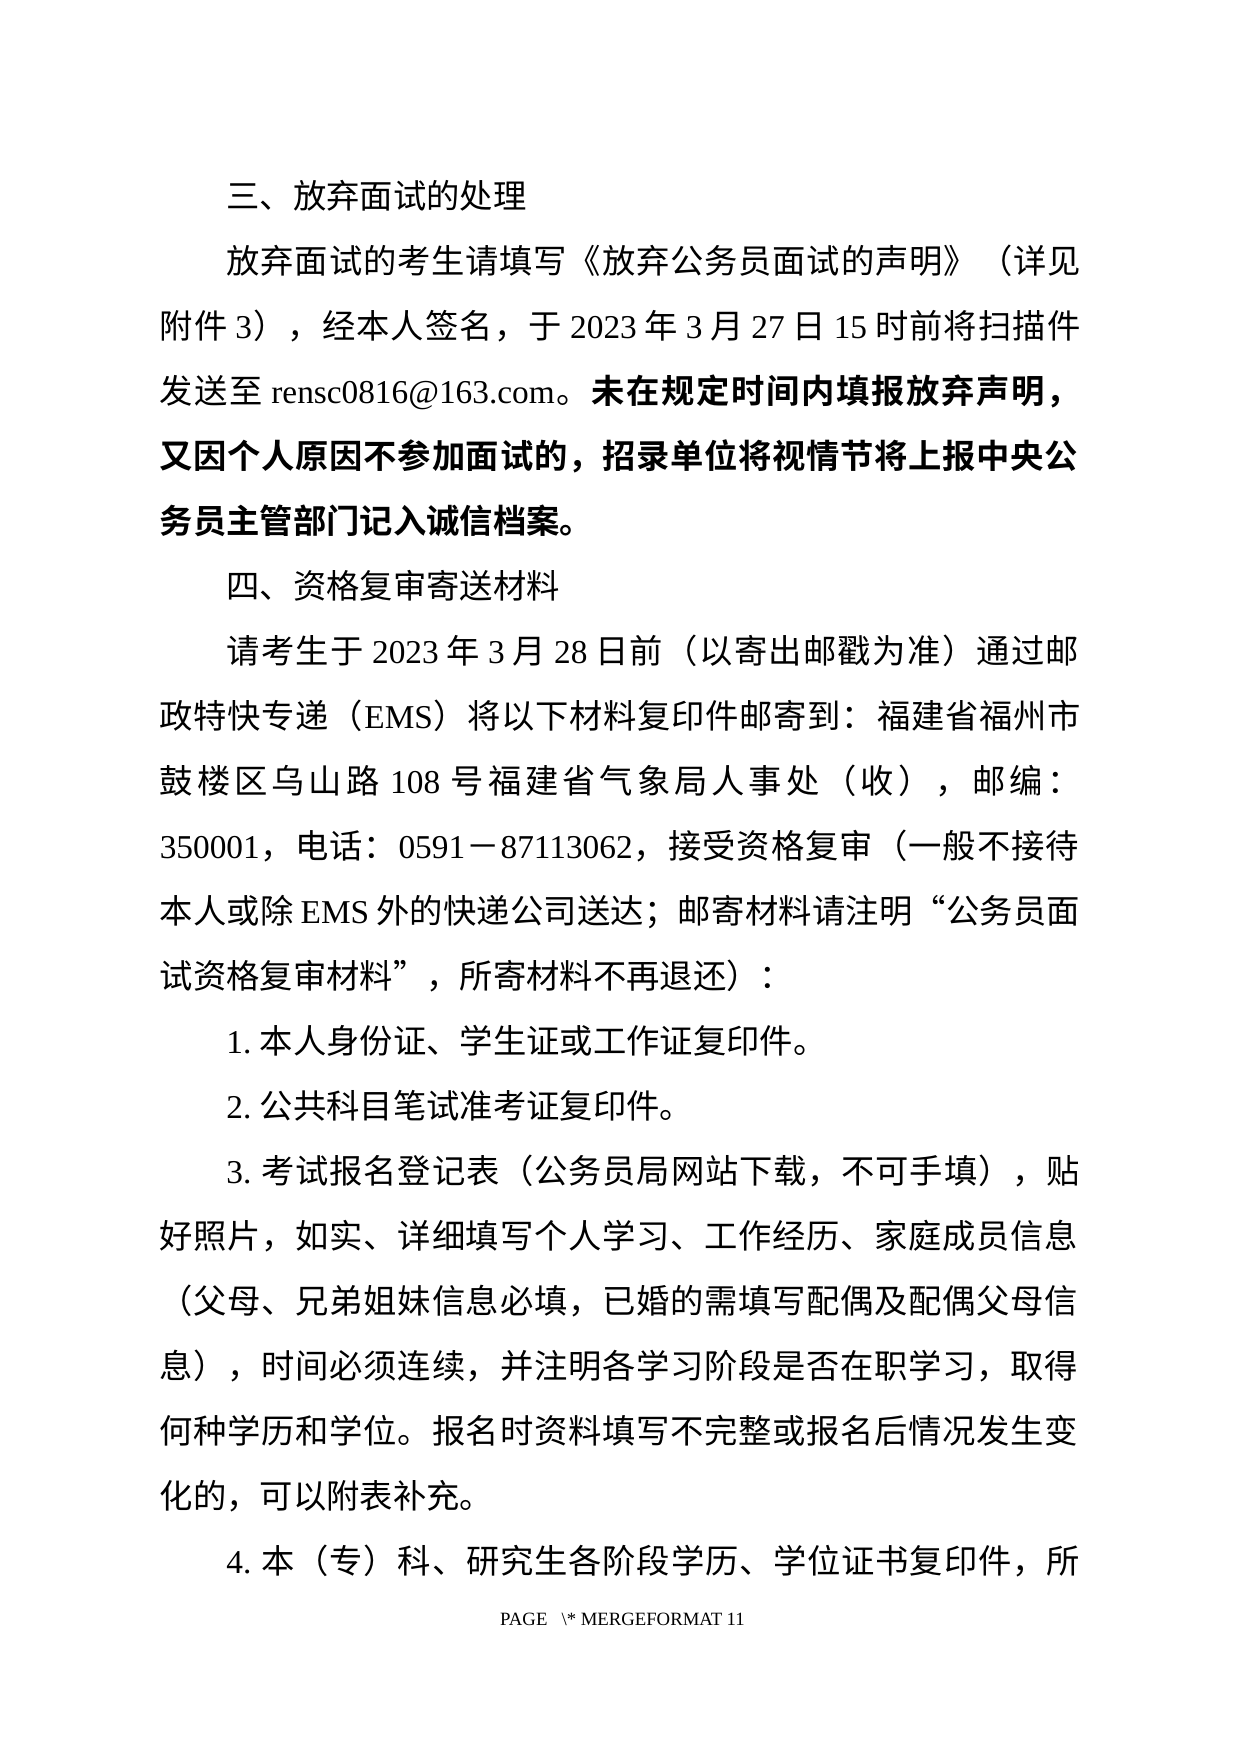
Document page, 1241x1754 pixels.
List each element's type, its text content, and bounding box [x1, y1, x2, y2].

text 放弃面试的考生请填写《放弃公务员面试的声明》（详见附件3），经本人签名，于2023年3月27日15时前将扫描件发送至rensc0816@163.com。未在规定时间内填报放弃声明，又因个人原因不参加面试的，招录单位将视情节将上报中央公务员主管部门记入诚信档案。 [159, 227, 1081, 552]
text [159, 1527, 1081, 1592]
text 请考生于2023年3月28日前（以寄出邮戳为准）通过邮政特快专递（EMS）将以下材料复印件邮寄到：福建省福州市鼓楼区乌山路108号福建省气象局人事处（收），邮编：350001，电话：0591－87113062，接受资格复审（一般不接待本人或除EMS外的快递公司送达；邮寄材料请注明“公务员面试资格复审材料”，所寄材料不再退还）： [159, 617, 1081, 1007]
text 三、放弃面试的处理 [159, 162, 1081, 227]
text 3. 考试报名登记表（公务员局网站下载，不可手填），贴好照片，如实、详细填写个人学习、工作经历、家庭成员信息（父母、兄弟姐妹信息必填，已婚的需填写配偶及配偶父母信息），时间必须连续，并注明各学习阶段是否在职学习，取得何种学历和学位。报名时资料填写不完整或报名后情况发生变化的，可以附表补充。 [159, 1137, 1081, 1527]
text 四、资格复审寄送材料 [159, 552, 1081, 617]
text 2. 公共科目笔试准考证复印件。 [159, 1072, 1081, 1137]
text 1. 本人身份证、学生证或工作证复印件。 [159, 1007, 1081, 1072]
